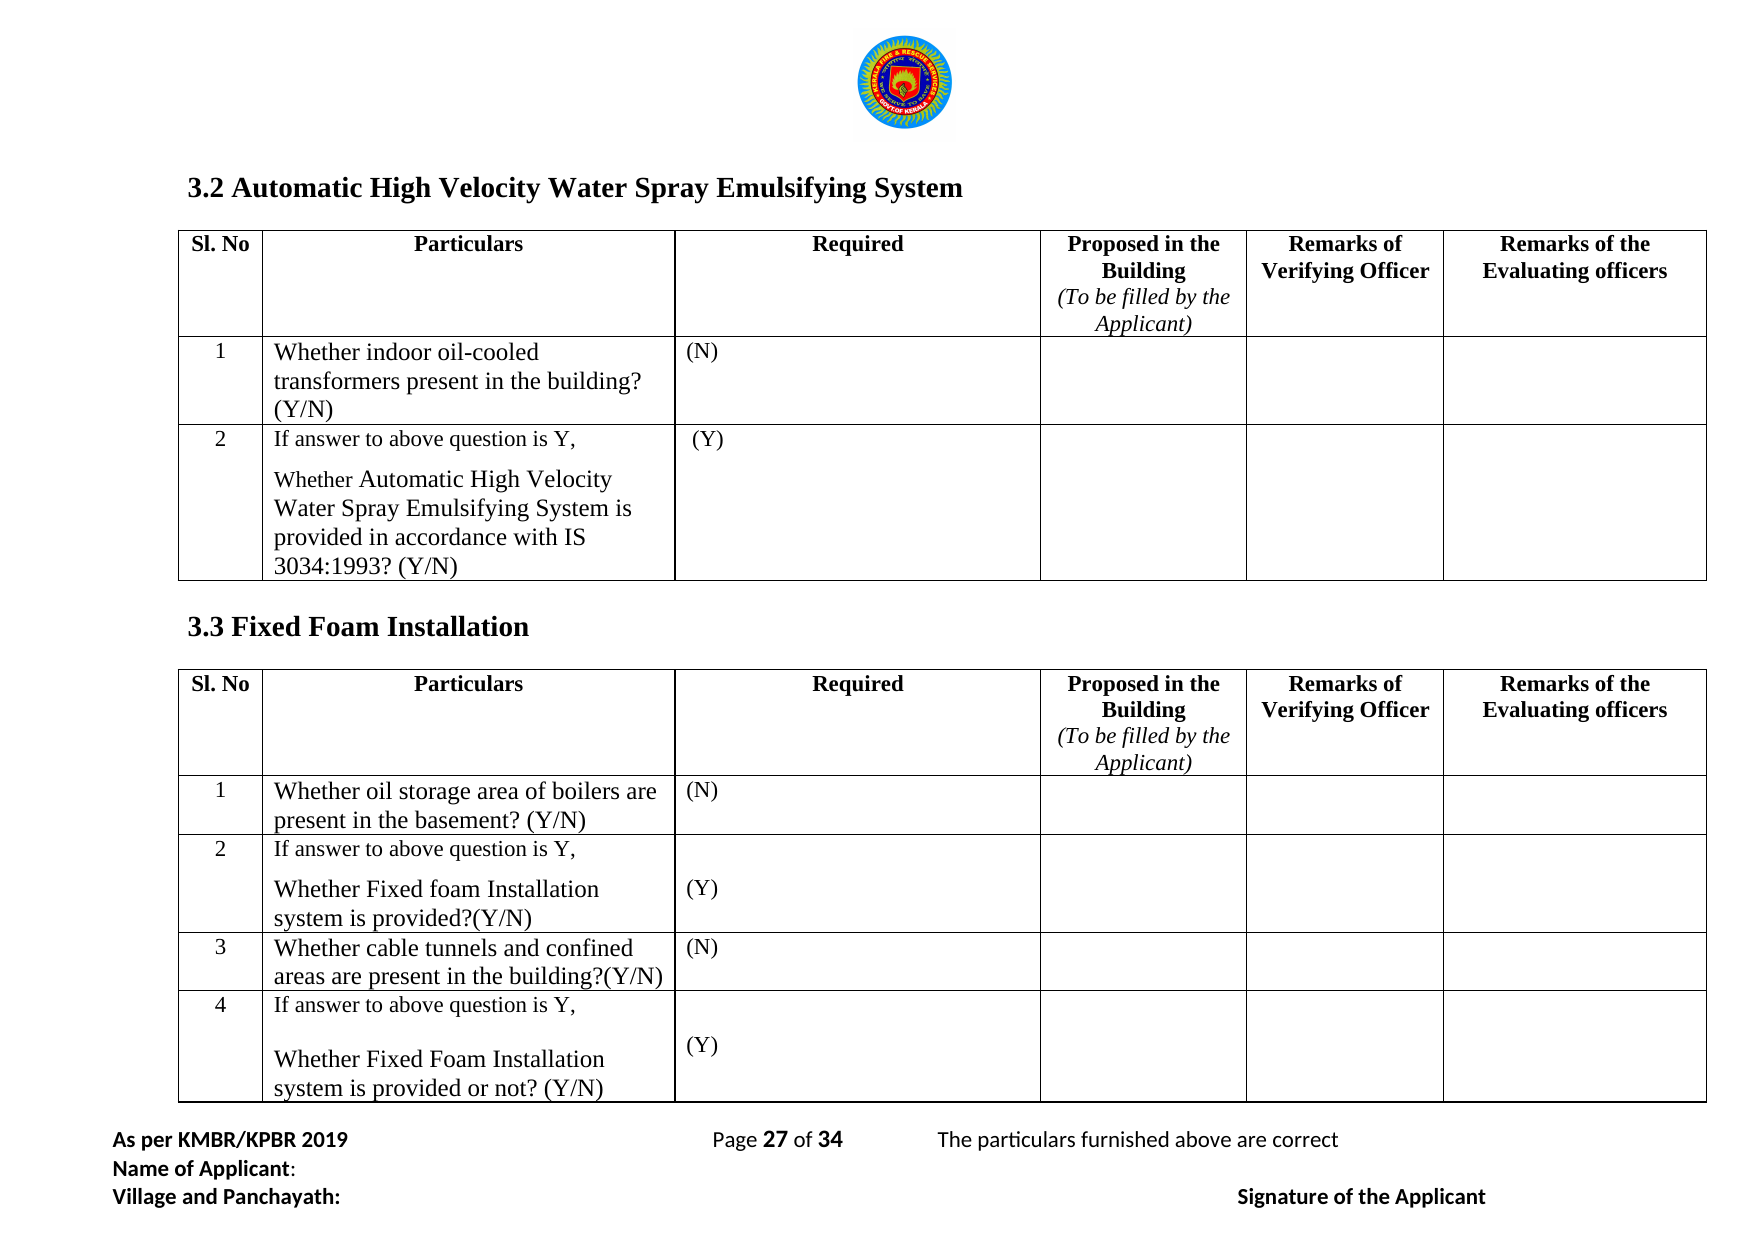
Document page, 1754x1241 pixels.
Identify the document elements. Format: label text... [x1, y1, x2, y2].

table_cell (N) [676, 933, 1040, 990]
table_cell (Y) [676, 835, 1040, 932]
table_cell [1444, 933, 1706, 990]
table_cell [1247, 337, 1443, 424]
table_cell [1041, 337, 1246, 424]
table_cell [1041, 425, 1246, 579]
table_cell Whether indoor oil-cooled transformers present in the building? (Y/N) [263, 337, 674, 424]
table_cell [1041, 776, 1246, 834]
text 3.3 Fixed Foam Installation [187, 609, 1697, 643]
table_header Required [676, 670, 1040, 775]
table_cell [1041, 835, 1246, 932]
table_cell [1444, 337, 1706, 424]
table_cell (Y) [676, 425, 1040, 579]
table_cell 1 [179, 337, 262, 424]
table_header Remarks of the Evaluating officers [1444, 670, 1706, 775]
table_header Required [676, 231, 1040, 336]
table_header Sl. No [179, 670, 262, 775]
table_cell [1247, 933, 1443, 990]
table_cell (N) [676, 337, 1040, 424]
table_cell [1444, 425, 1706, 579]
table_cell If answer to above question is Y, Whether Automatic High Velocity Water Spray Emulsifying System is provided in accordance with IS 3034:1993? (Y/N) [263, 425, 674, 579]
table_cell If answer to above question is Y, Whether Fixed foam Installation system is provided?(Y/N) [263, 835, 674, 932]
table_header Particulars [263, 231, 674, 336]
table_cell [1444, 991, 1706, 1101]
table_cell [1041, 933, 1246, 990]
table_cell Whether cable tunnels and confined areas are present in the building?(Y/N) [263, 933, 674, 990]
table_cell If answer to above question is Y, Whether Fixed Foam Installation system is provided or not? (Y/N) [263, 991, 674, 1101]
table_cell (Y) [676, 991, 1040, 1101]
picture [853, 28, 957, 142]
table_cell 3 [179, 933, 262, 990]
table_cell 2 [179, 835, 262, 932]
table_cell [1247, 776, 1443, 834]
table_header Particulars [263, 670, 674, 775]
table_header Remarks of the Evaluating officers [1444, 231, 1706, 336]
table_cell [1247, 991, 1443, 1101]
table_header Remarks of Verifying Officer [1247, 231, 1443, 336]
table_cell (N) [676, 776, 1040, 834]
table_header Remarks of Verifying Officer [1247, 670, 1443, 775]
table_cell [1444, 835, 1706, 932]
table_cell [1247, 425, 1443, 579]
table_cell Whether oil storage area of boilers are present in the basement? (Y/N) [263, 776, 674, 834]
table_header Proposed in the Building (To be filled by the Applicant) [1041, 231, 1246, 336]
table_cell 4 [179, 991, 262, 1101]
table_header Proposed in the Building (To be filled by the Applicant) [1041, 670, 1246, 775]
table_cell [1247, 835, 1443, 932]
table_cell 2 [179, 425, 262, 579]
table_cell 1 [179, 776, 262, 834]
table_cell [1041, 991, 1246, 1101]
table_cell [1444, 776, 1706, 834]
text 3.2 Automatic High Velocity Water Spray Emulsifying System [187, 170, 1697, 204]
table_header Sl. No [179, 231, 262, 336]
